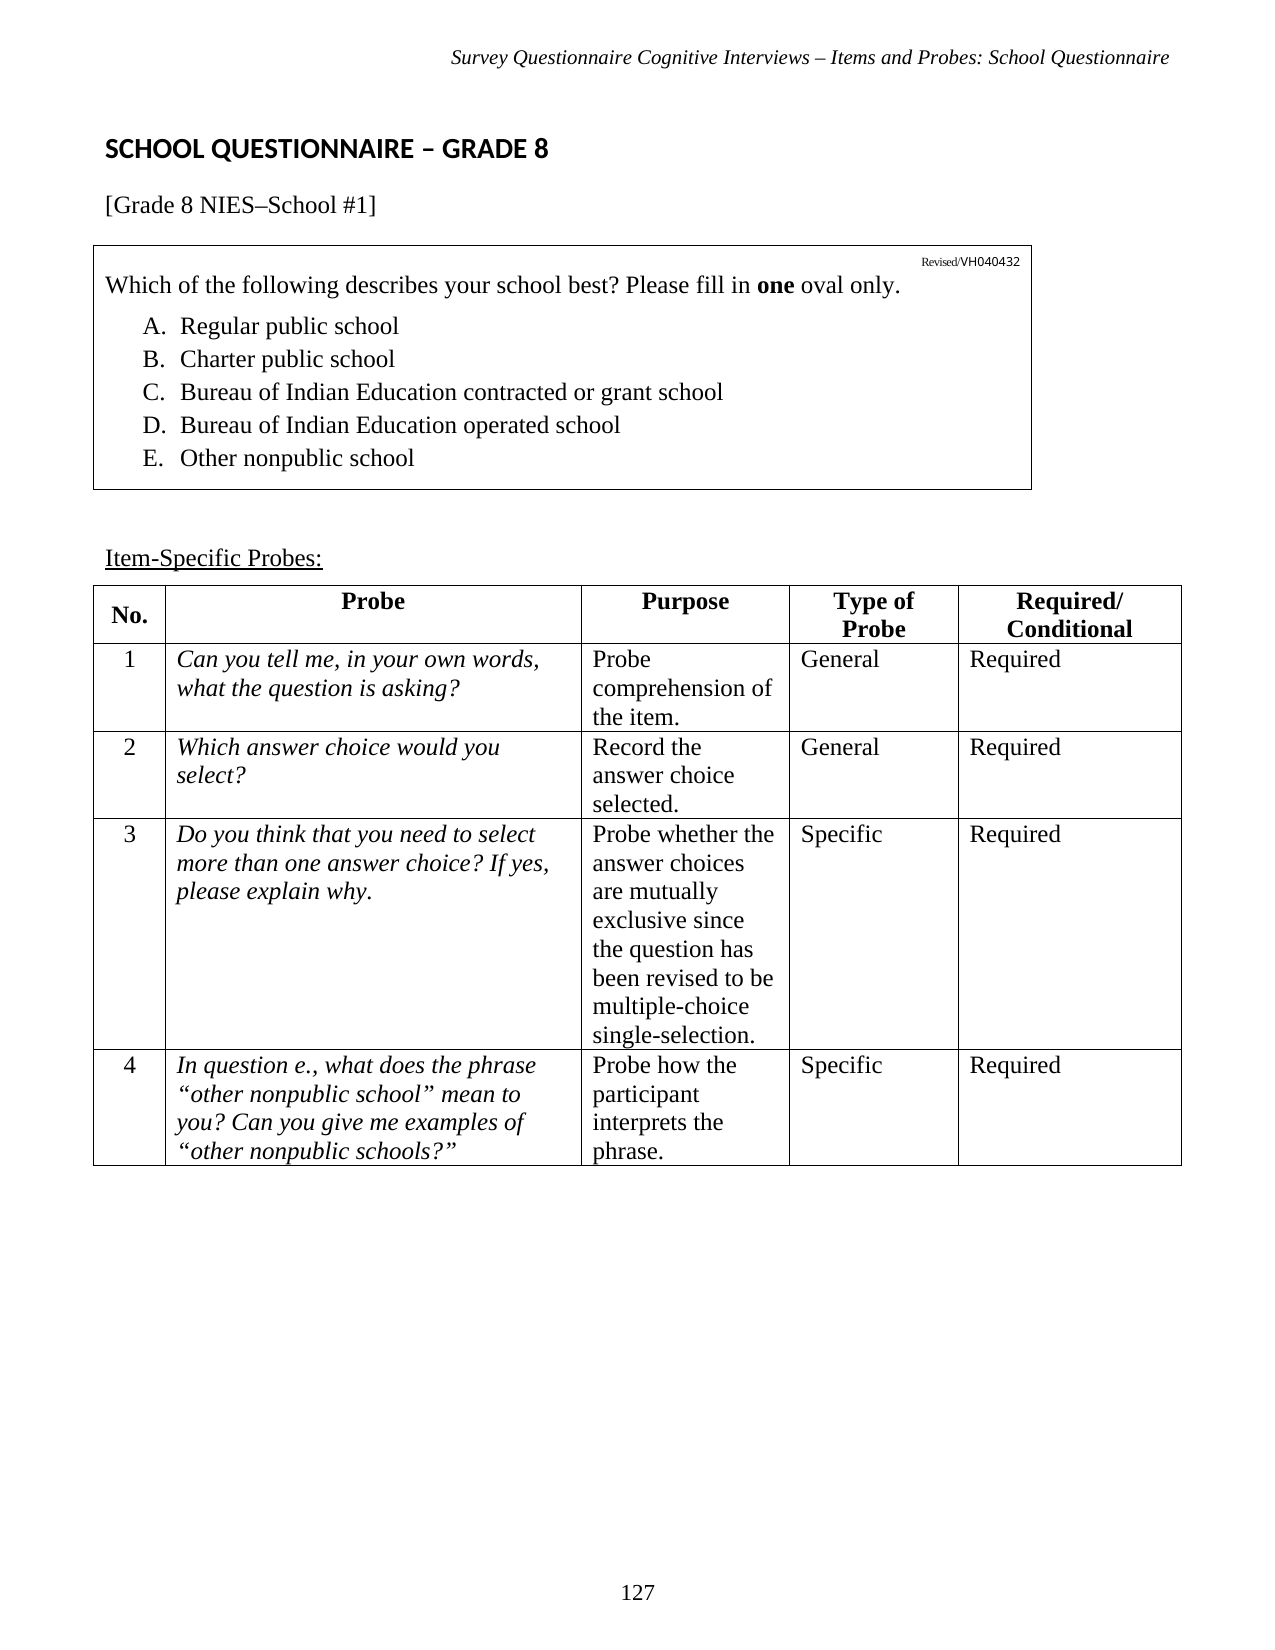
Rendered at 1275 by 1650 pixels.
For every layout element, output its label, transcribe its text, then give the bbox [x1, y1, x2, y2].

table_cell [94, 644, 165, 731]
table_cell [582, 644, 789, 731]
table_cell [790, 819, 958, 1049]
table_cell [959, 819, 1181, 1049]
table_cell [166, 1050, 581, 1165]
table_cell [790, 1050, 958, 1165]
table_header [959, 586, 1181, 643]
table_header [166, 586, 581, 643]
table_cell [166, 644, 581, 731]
text [Grade 8 NIES–School #1] [105, 191, 1170, 219]
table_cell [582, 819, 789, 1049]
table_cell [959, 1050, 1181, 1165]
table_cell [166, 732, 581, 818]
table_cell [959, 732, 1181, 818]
text Item-Specific Probes: [105, 543, 1170, 572]
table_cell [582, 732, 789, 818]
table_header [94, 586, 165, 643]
subtitle School Questionnaire – Grade 8 [105, 130, 1170, 166]
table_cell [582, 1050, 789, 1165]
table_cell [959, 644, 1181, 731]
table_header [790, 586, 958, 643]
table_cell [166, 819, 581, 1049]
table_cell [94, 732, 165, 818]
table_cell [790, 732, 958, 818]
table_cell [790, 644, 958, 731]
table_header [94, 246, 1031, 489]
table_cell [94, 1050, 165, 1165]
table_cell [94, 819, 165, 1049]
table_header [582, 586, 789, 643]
